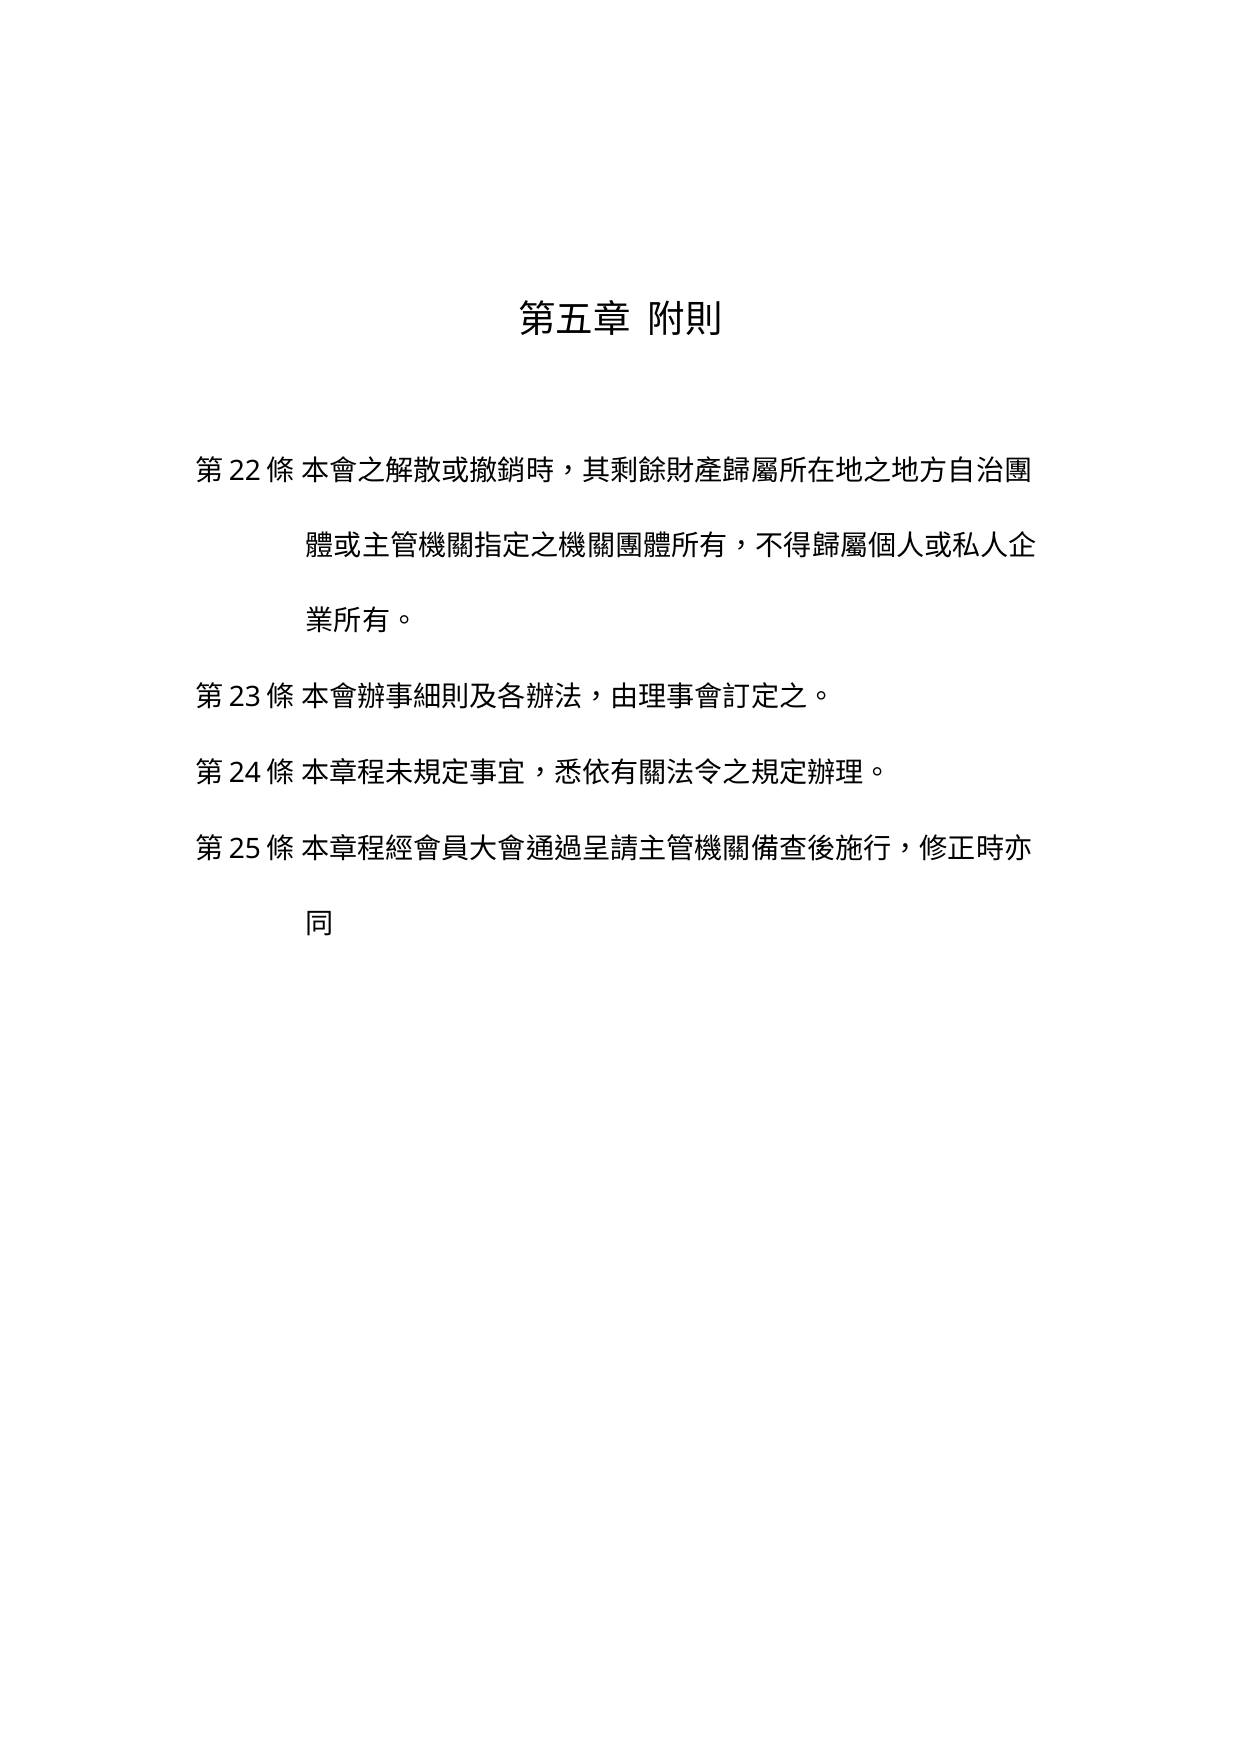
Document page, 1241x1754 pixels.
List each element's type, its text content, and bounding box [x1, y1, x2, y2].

text 第五章 附則 [187, 279, 1053, 354]
text 第23條 本會辦事細則及各辦法，由理事會訂定之。 [187, 657, 1053, 732]
text 第24條 本章程未規定事宜，悉依有關法令之規定辦理。 [187, 733, 1053, 808]
text 第25條 本章程經會員大會通過呈請主管機關備查後施行，修正時亦同 [187, 809, 1053, 959]
text 第22條 本會之解散或撤銷時，其剩餘財產歸屬所在地之地方自治團體或主管機關指定之機關團體所有，不得歸屬個人或私人企業所有。 [187, 431, 1053, 656]
